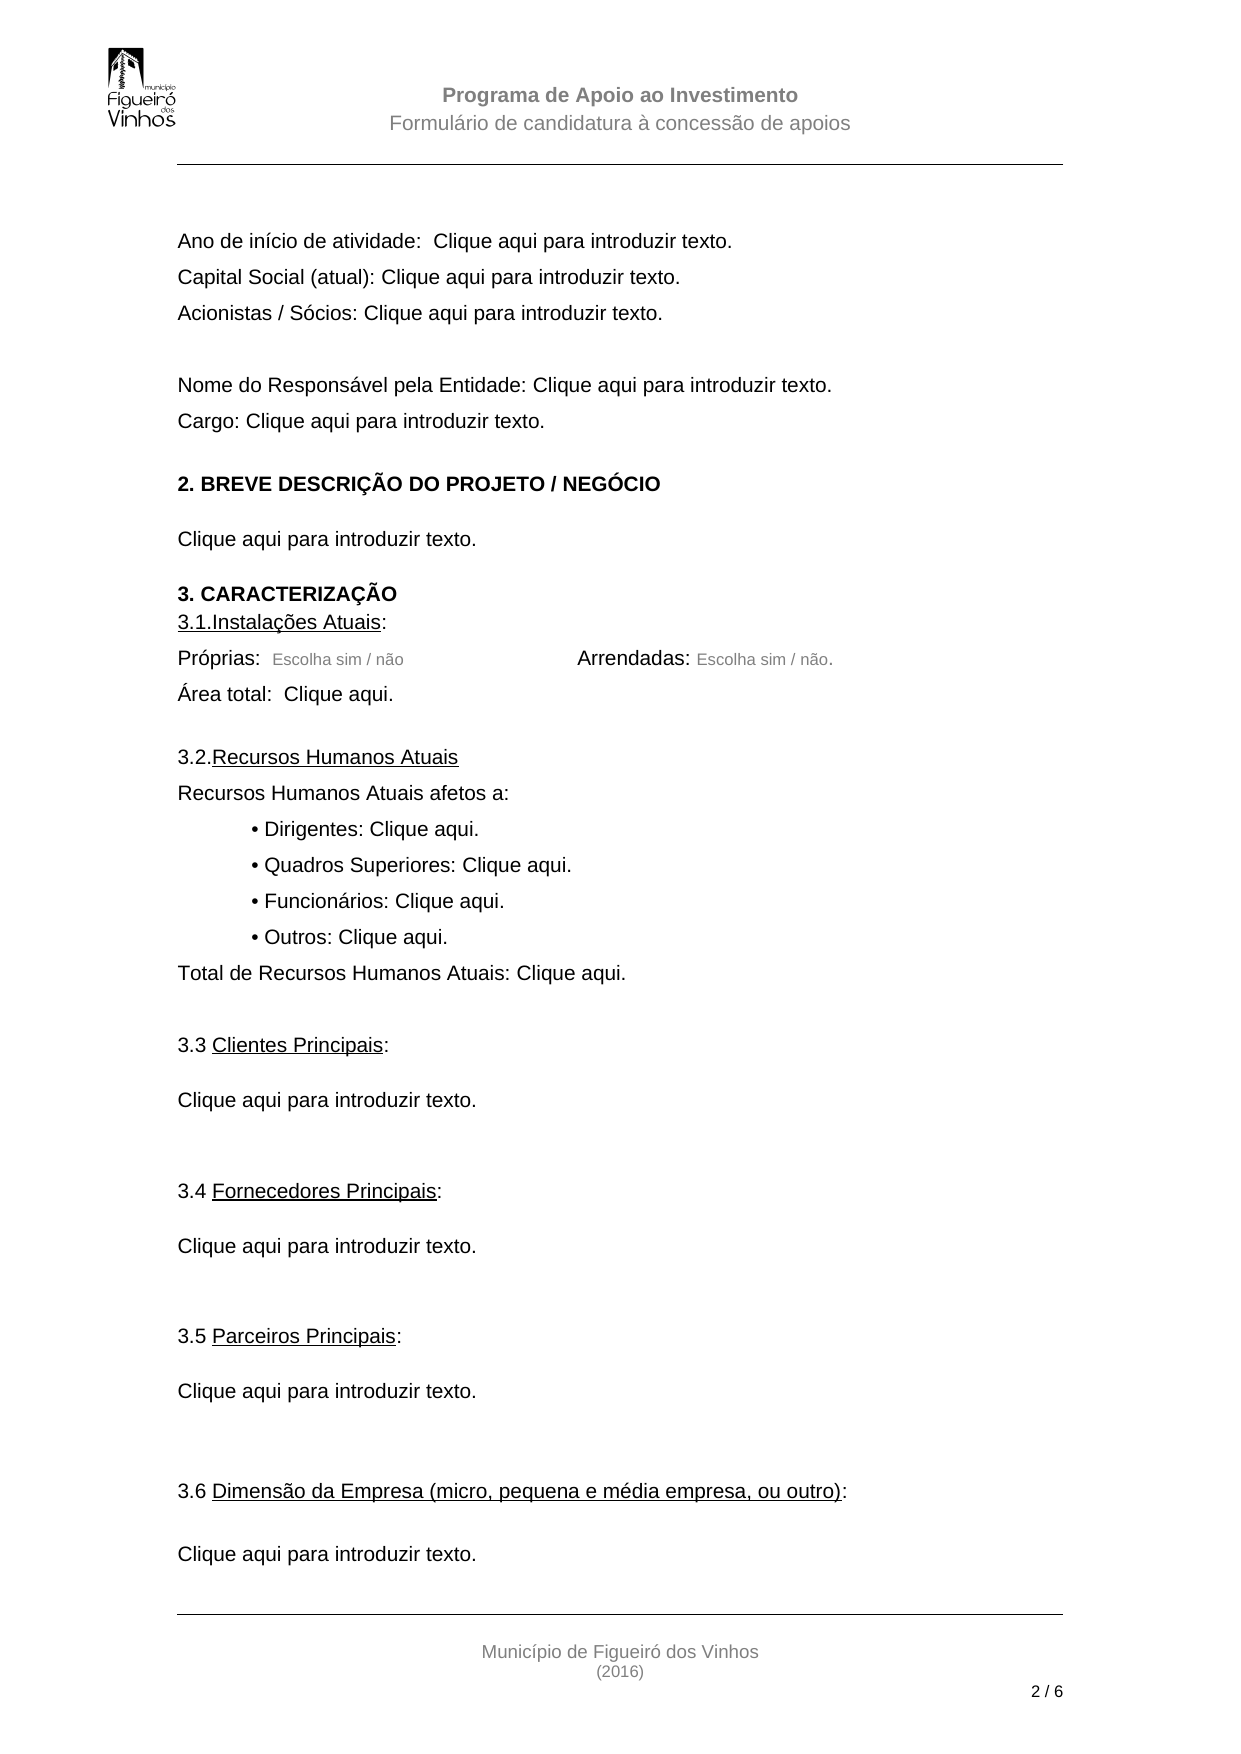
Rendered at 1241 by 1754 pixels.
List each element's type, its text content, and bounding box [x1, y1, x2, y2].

text 3.5 Parceiros Principais: [177, 1324, 1063, 1348]
text Cargo: [177, 409, 1063, 433]
text Nome do Responsável pela Entidade: [177, 373, 1063, 397]
text Capital Social (atual): [177, 265, 1063, 289]
text Recursos Humanos Atuais afetos a: [177, 781, 1063, 805]
picture [107, 38, 176, 132]
text Total de Recursos Humanos Atuais: [177, 961, 1063, 984]
text 3.3 Clientes Principais: [177, 1032, 1063, 1056]
text 3. CARACTERIZAÇÃO [177, 582, 1063, 606]
text Ano de início de atividade: [177, 229, 1063, 253]
text 3.1.Instalações Atuais: [177, 610, 1063, 634]
text 3.6 Dimensão da Empresa (micro, pequena e média empresa, ou outro): [177, 1479, 1063, 1503]
text Área total: [177, 682, 1063, 706]
text • Funcionários: [177, 889, 1063, 913]
text • Outros: [177, 925, 1063, 949]
text 3.4 Fornecedores Principais: [177, 1178, 1063, 1202]
text 2. BREVE DESCRIÇÃO DO PROJETO / NEGÓCIO [177, 472, 1063, 496]
text Acionistas / Sócios: [177, 301, 1063, 325]
text Próprias: Arrendadas: [177, 646, 1063, 669]
text • Dirigentes: [177, 817, 1063, 841]
text • Quadros Superiores: [177, 853, 1063, 877]
text 3.2.Recursos Humanos Atuais [177, 745, 1063, 769]
